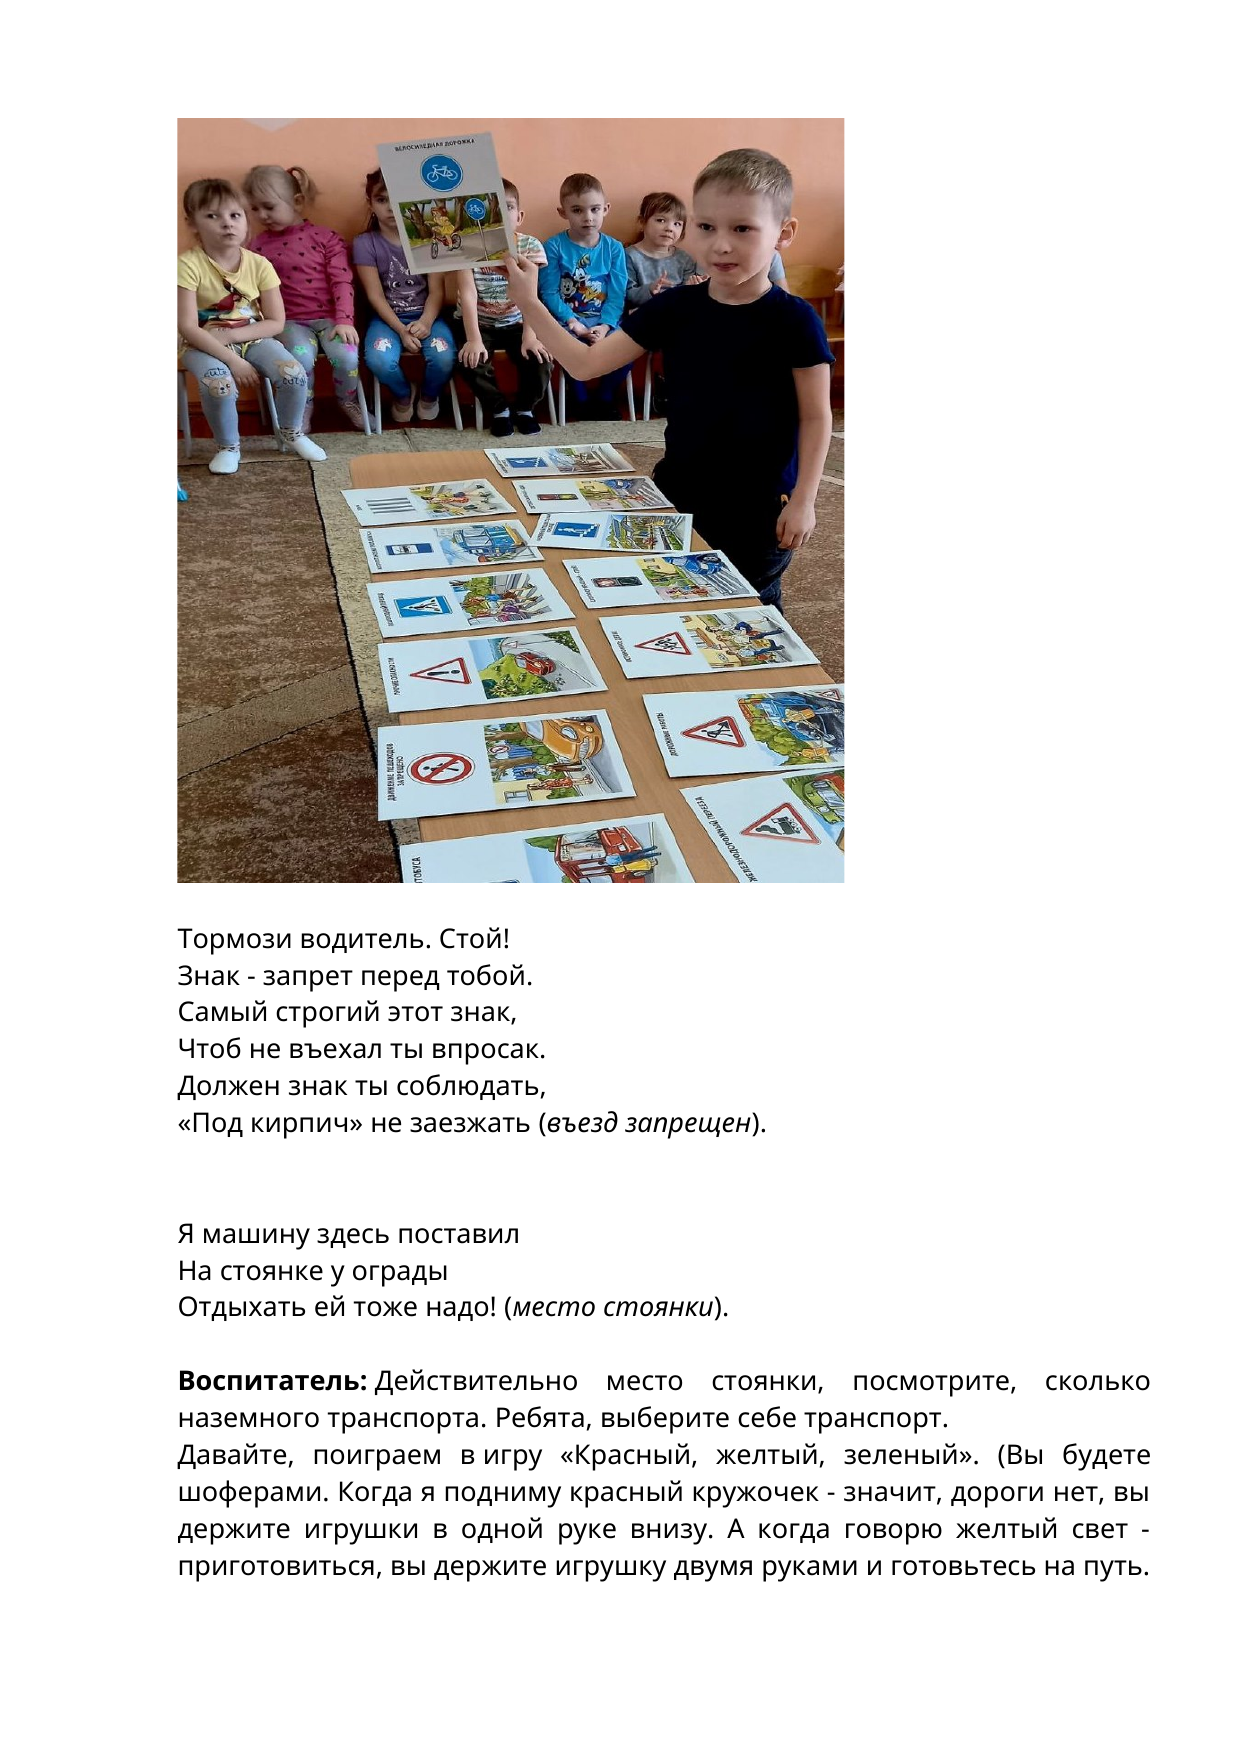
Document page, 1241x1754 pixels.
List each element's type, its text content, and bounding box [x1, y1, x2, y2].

text Я машину здесь поставил [177, 1214, 1152, 1251]
text Тормози водитель. Стой! Знак - запрет перед тобой. Самый строгий этот знак, Чтоб не въехал ты впросак. Должен знак ты соблюдать, «Под кирпич» не заезжать (въезд запрещен). [177, 919, 1152, 1140]
picture [177, 118, 845, 883]
text На стоянке у ограды [177, 1251, 1152, 1288]
text Воспитатель: Действительно место стоянки, посмотрите, сколько наземного транспорта. Ребята, выберите себе транспорт. [177, 1362, 1152, 1435]
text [177, 1435, 1152, 1583]
text Отдыхать ей тоже надо! (место стоянки). [177, 1288, 1152, 1325]
